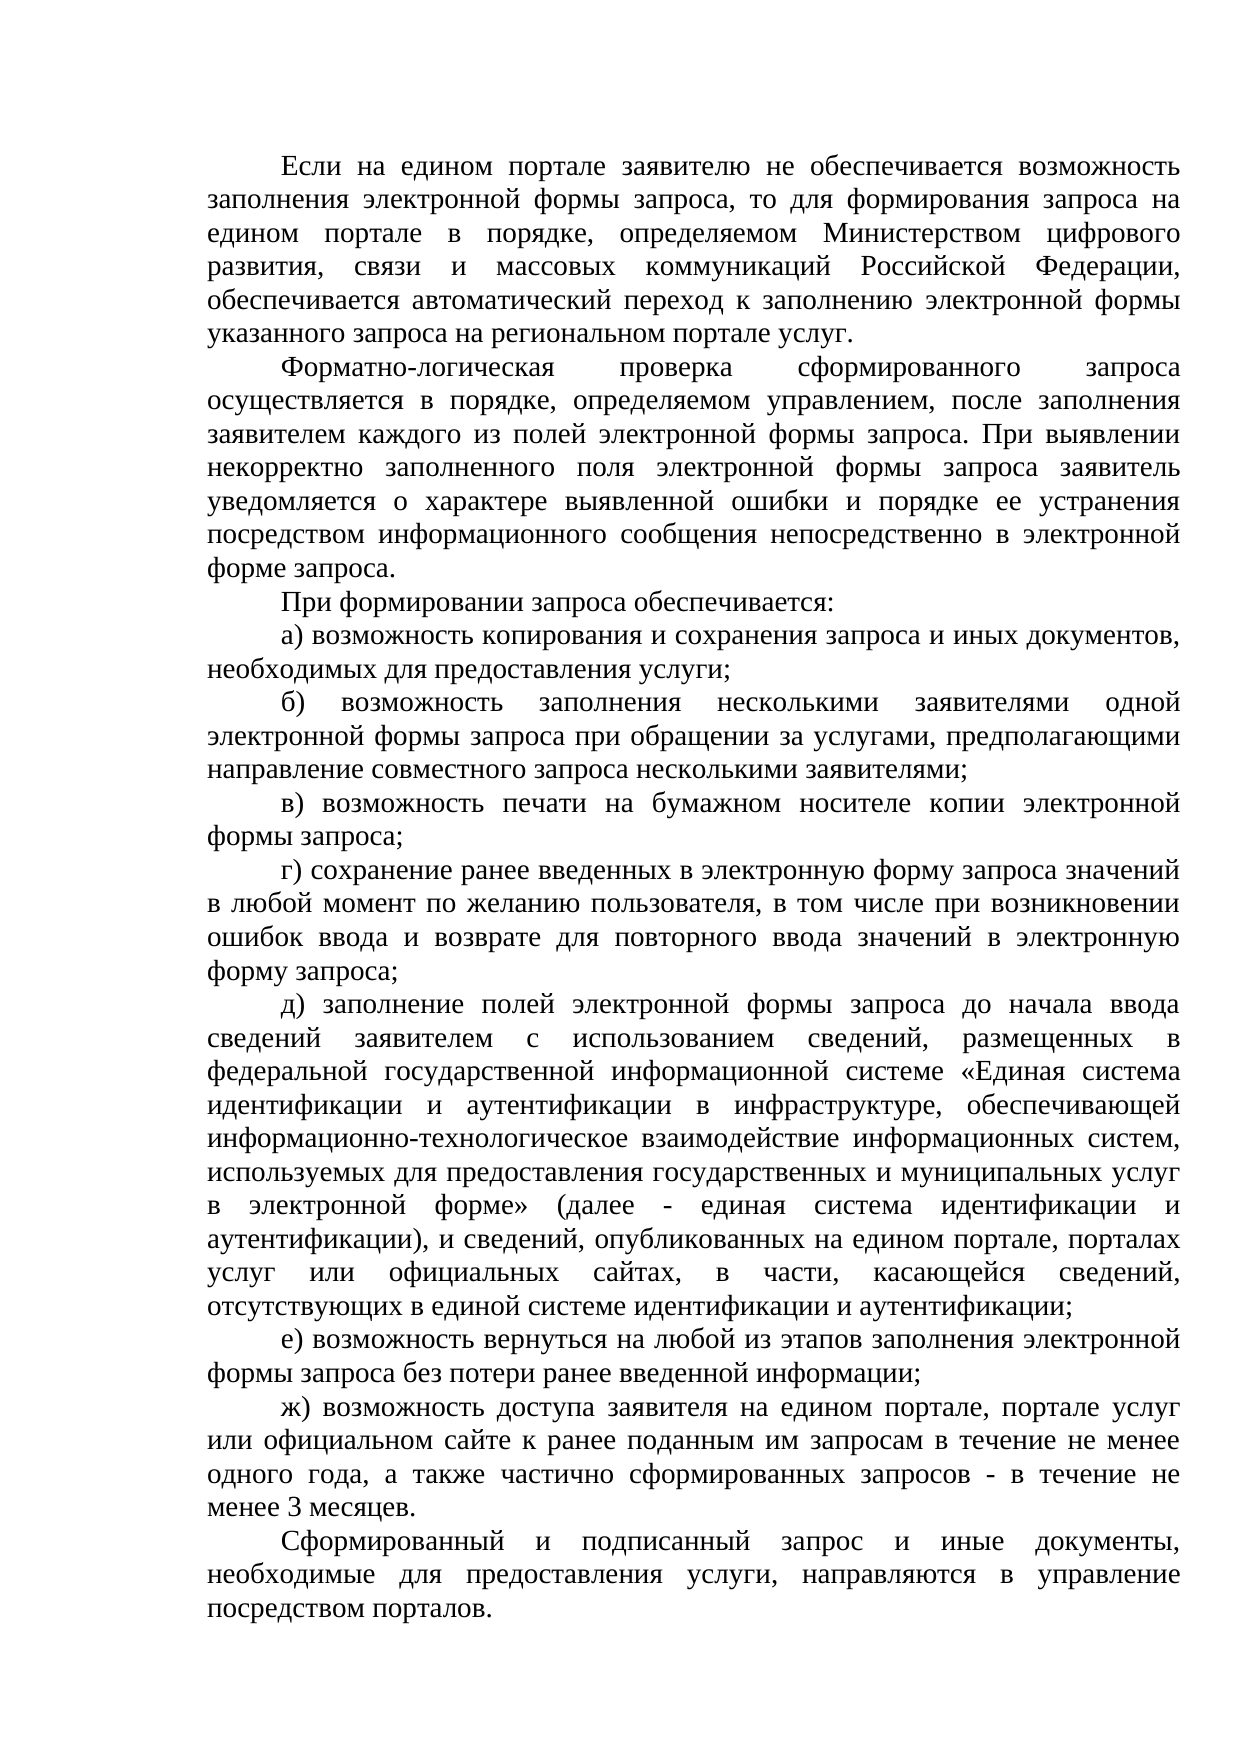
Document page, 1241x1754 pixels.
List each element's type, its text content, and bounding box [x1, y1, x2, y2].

text Если на едином портале заявителю не обеспечивается возможность заполнения электронной формы запроса, то для формирования запроса на едином портале в порядке, определяемом Министерством цифрового развития, связи и массовых коммуникаций Российской Федерации, обеспечивается автоматический переход к заполнению электронной формы указанного запроса на региональном портале услуг. [207, 148, 1181, 349]
text а) возможность копирования и сохранения запроса и иных документов, необходимых для предоставления услуги; [207, 617, 1181, 684]
text ж) возможность доступа заявителя на едином портале, портале услуг или официальном сайте к ранее поданным им запросам в течение не менее одного года, а также частично сформированных запросов - в течение не менее 3 месяцев. [207, 1389, 1181, 1523]
text е) возможность вернуться на любой из этапов заполнения электронной формы запроса без потери ранее введенной информации; [207, 1322, 1181, 1389]
text Сформированный и подписанный запрос и иные документы, необходимые для предоставления услуги, направляются в управление посредством порталов. [207, 1523, 1181, 1623]
text в) возможность печати на бумажном носителе копии электронной формы запроса; [207, 785, 1181, 852]
text Форматно-логическая проверка сформированного запроса осуществляется в порядке, определяемом управлением, после заполнения заявителем каждого из полей электронной формы запроса. При выявлении некорректно заполненного поля электронной формы запроса заявитель уведомляется о характере выявленной ошибки и порядке ее устранения посредством информационного сообщения непосредственно в электронной форме запроса. [207, 349, 1181, 584]
text г) сохранение ранее введенных в электронную форму запроса значений в любой момент по желанию пользователя, в том числе при возникновении ошибок ввода и возврате для повторного ввода значений в электронную форму запроса; [207, 852, 1181, 986]
text При формировании запроса обеспечивается: [207, 584, 1181, 617]
text д) заполнение полей электронной формы запроса до начала ввода сведений заявителем с использованием сведений, размещенных в федеральной государственной информационной системе «Единая система идентификации и аутентификации в инфраструктуре, обеспечивающей информационно-технологическое взаимодействие информационных систем, используемых для предоставления государственных и муниципальных услуг в электронной форме» (далее - единая система идентификации и аутентификации), и сведений, опубликованных на едином портале, порталах услуг или официальных сайтах, в части, касающейся сведений, отсутствующих в единой системе идентификации и аутентификации; [207, 986, 1181, 1322]
text б) возможность заполнения несколькими заявителями одной электронной формы запроса при обращении за услугами, предполагающими направление совместного запроса несколькими заявителями; [207, 684, 1181, 785]
